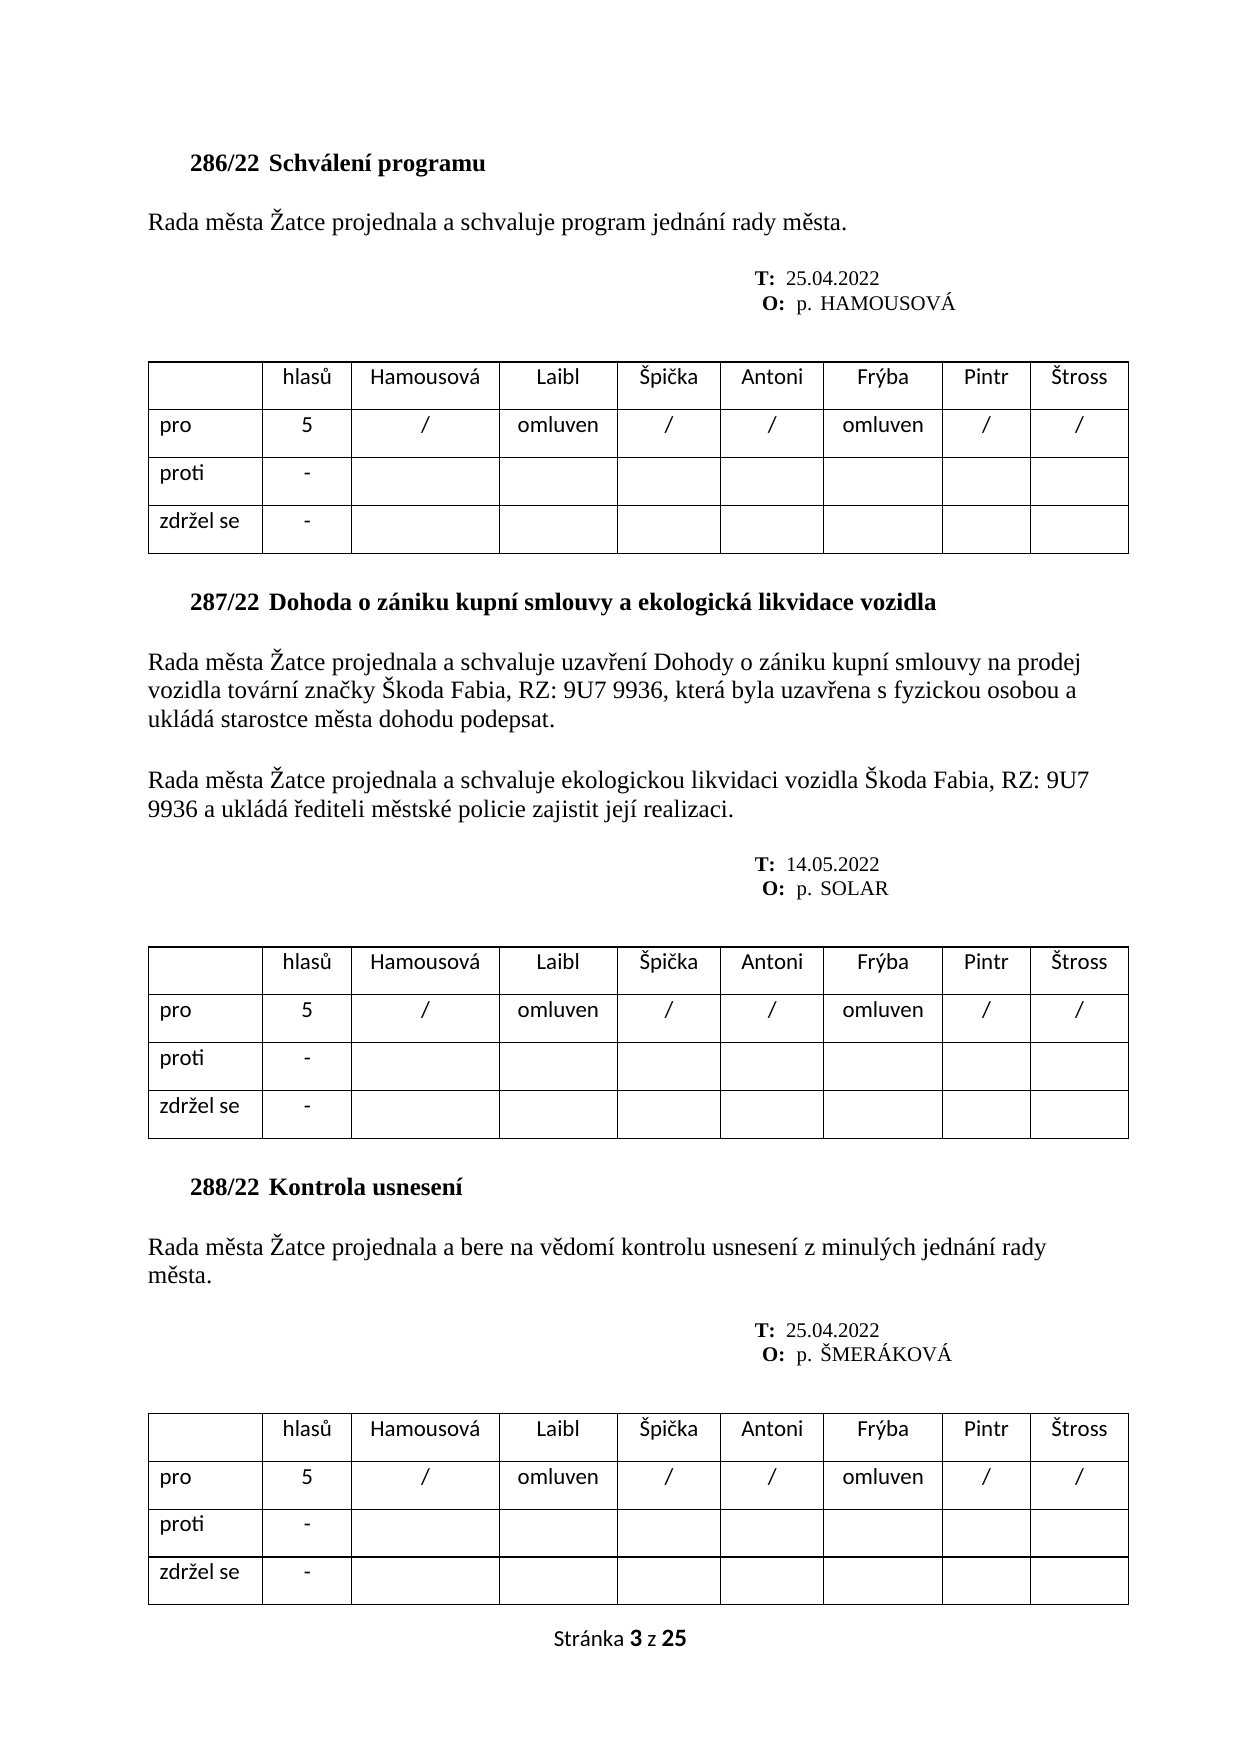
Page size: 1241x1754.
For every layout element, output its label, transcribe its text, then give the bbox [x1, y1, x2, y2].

table_cell [824, 1558, 942, 1604]
table_cell [352, 1510, 499, 1556]
table_cell [618, 506, 720, 553]
table_cell - [263, 1091, 351, 1138]
table_cell [721, 1558, 823, 1604]
text 287/22 Dohoda o zániku kupní smlouvy a ekologická likvidace vozidla [148, 587, 1093, 616]
table_cell / [352, 1462, 499, 1508]
table_cell pro [149, 995, 262, 1042]
table_header hlasů [263, 948, 351, 994]
text vozidla tovární značky Škoda Fabia, RZ: 9U7 9936, která byla uzavřena s fyzickou osobou a ukládá starostce města dohodu podepsat. [148, 675, 1093, 733]
table_cell / [943, 1462, 1030, 1508]
table_cell [1031, 1043, 1128, 1090]
table_cell [618, 1091, 720, 1138]
table_header Antoni [721, 1414, 823, 1461]
table_cell [352, 1043, 499, 1090]
table_cell - [263, 458, 351, 505]
table_cell [352, 1558, 499, 1604]
table_cell pro [149, 1462, 262, 1508]
table_cell [1031, 458, 1128, 505]
table_header Špička [618, 1414, 720, 1461]
table_cell / [618, 410, 720, 457]
table_cell zdržel se [149, 1558, 262, 1604]
text T: 25.04.2022 [148, 1318, 1093, 1342]
table_header Laibl [500, 948, 617, 994]
table_cell [721, 458, 823, 505]
table_cell / [721, 995, 823, 1042]
table_cell - [263, 1510, 351, 1556]
table_cell [1031, 1510, 1128, 1556]
table_cell [721, 1091, 823, 1138]
table_cell [824, 1510, 942, 1556]
table_cell [1031, 1558, 1128, 1604]
table_cell [500, 1510, 617, 1556]
table_cell proti [149, 458, 262, 505]
text T: 25.04.2022 [148, 266, 1093, 290]
table_header Špička [618, 948, 720, 994]
table_header Frýba [824, 363, 942, 409]
table_cell [721, 1043, 823, 1090]
table_cell / [721, 1462, 823, 1508]
table_header Hamousová [352, 363, 499, 409]
table_cell / [943, 410, 1030, 457]
table_cell [1031, 1091, 1128, 1138]
table_cell [500, 1043, 617, 1090]
table_cell / [1031, 995, 1128, 1042]
table_cell 5 [263, 410, 351, 457]
table_header Pintr [943, 1414, 1030, 1461]
table_header Pintr [943, 948, 1030, 994]
table_header Antoni [721, 948, 823, 994]
table_cell - [263, 1558, 351, 1604]
table_header Frýba [824, 948, 942, 994]
table_header Frýba [824, 1414, 942, 1461]
table_cell [352, 506, 499, 553]
table_cell [943, 458, 1030, 505]
table_cell / [618, 1462, 720, 1508]
table_cell [1031, 506, 1128, 553]
text Rada města Žatce projednala a schvaluje program jednání rady města. [148, 207, 1093, 236]
table_cell [352, 1091, 499, 1138]
table_header [149, 948, 262, 994]
text O: p. SOLAR [148, 876, 1093, 899]
table_header Štross [1031, 948, 1128, 994]
table_cell [721, 1510, 823, 1556]
table_cell [618, 1043, 720, 1090]
table_cell zdržel se [149, 506, 262, 553]
table_cell - [263, 506, 351, 553]
table_header Laibl [500, 1414, 617, 1461]
table_cell - [263, 1043, 351, 1090]
table_cell omluven [500, 1462, 617, 1508]
table_cell omluven [824, 410, 942, 457]
table_cell / [1031, 410, 1128, 457]
table_cell [352, 458, 499, 505]
table_header Štross [1031, 1414, 1128, 1461]
text O: p. ŠMERÁKOVÁ [148, 1342, 1093, 1366]
table_cell proti [149, 1510, 262, 1556]
table_cell [943, 1510, 1030, 1556]
table_cell [824, 1091, 942, 1138]
table_header Laibl [500, 363, 617, 409]
text 288/22 Kontrola usnesení [148, 1172, 1093, 1201]
table_cell [500, 506, 617, 553]
table_cell [500, 1091, 617, 1138]
table_header [149, 363, 262, 409]
text 286/22 Schválení programu [148, 148, 1093, 176]
table_cell pro [149, 410, 262, 457]
table_cell [618, 1510, 720, 1556]
table_cell omluven [824, 995, 942, 1042]
table_cell [824, 458, 942, 505]
table_cell / [1031, 1462, 1128, 1508]
table_cell [721, 506, 823, 553]
table_cell zdržel se [149, 1091, 262, 1138]
table_header Hamousová [352, 948, 499, 994]
table_header Antoni [721, 363, 823, 409]
text O: p. HAMOUSOVÁ [148, 290, 1093, 314]
table_cell 5 [263, 995, 351, 1042]
table_cell [943, 1558, 1030, 1604]
table_cell [500, 1558, 617, 1604]
table_cell omluven [824, 1462, 942, 1508]
table_header [149, 1414, 262, 1461]
text města. [148, 1260, 1093, 1289]
text Rada města Žatce projednala a bere na vědomí kontrolu usnesení z minulých jednání rady [148, 1232, 1093, 1260]
table_cell [943, 1043, 1030, 1090]
table_cell / [352, 995, 499, 1042]
table_cell 5 [263, 1462, 351, 1508]
table_header Špička [618, 363, 720, 409]
table_cell omluven [500, 410, 617, 457]
table_header Hamousová [352, 1414, 499, 1461]
table_cell / [618, 995, 720, 1042]
text Rada města Žatce projednala a schvaluje ekologickou likvidaci vozidla Škoda Fabia, RZ: 9U7 [148, 765, 1093, 794]
table_cell / [943, 995, 1030, 1042]
table_header hlasů [263, 1414, 351, 1461]
table_header hlasů [263, 363, 351, 409]
table_cell [824, 506, 942, 553]
table_cell proti [149, 1043, 262, 1090]
table_cell omluven [500, 995, 617, 1042]
table_header Štross [1031, 363, 1128, 409]
table_cell / [352, 410, 499, 457]
table_header Pintr [943, 363, 1030, 409]
table_cell [500, 458, 617, 505]
table_cell [618, 458, 720, 505]
table_cell [943, 1091, 1030, 1138]
text Rada města Žatce projednala a schvaluje uzavření Dohody o zániku kupní smlouvy na prodej [148, 647, 1093, 675]
text 9936 a ukládá řediteli městské policie zajistit její realizaci. [148, 794, 1093, 823]
table_cell [618, 1558, 720, 1604]
table_cell [943, 506, 1030, 553]
text T: 14.05.2022 [148, 851, 1093, 876]
table_cell [824, 1043, 942, 1090]
table_cell / [721, 410, 823, 457]
